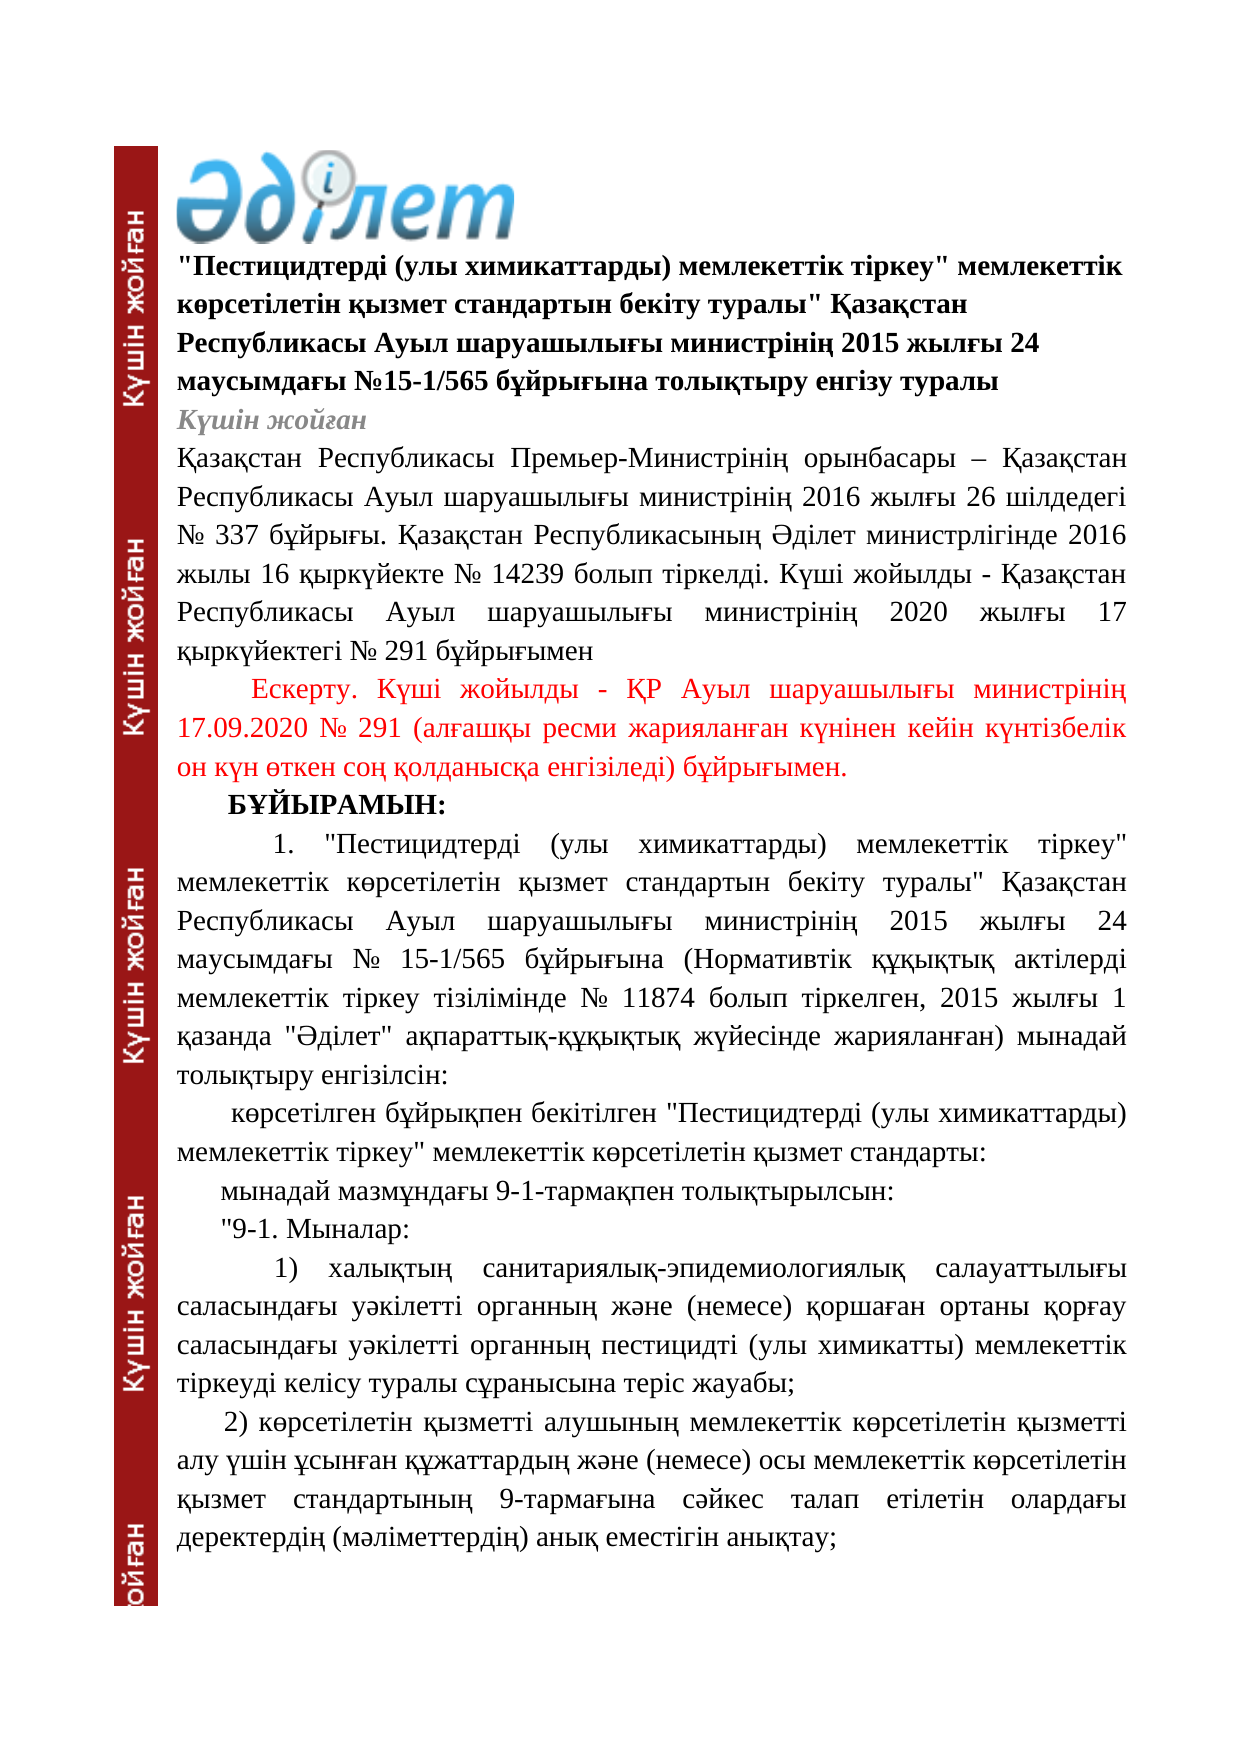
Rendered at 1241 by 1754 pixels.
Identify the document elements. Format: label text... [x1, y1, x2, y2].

text БҰЙЫРАМЫН: [112, 787, 1128, 821]
picture [114, 1553, 158, 1606]
text Күшін жойған [112, 402, 1128, 435]
text "9-1. Мыналар: [112, 1211, 1128, 1245]
picture [114, 821, 158, 826]
text 2) көрсетілетін қызметті алушының мемлекеттік көрсетілетін қызметті алу үшін ұсынған құжаттардың және (немесе) осы мемлекеттік көрсетілетін қызмет стандартының 9-тармағына сәйкес талап етілетін олардағы деректердің (мәліметтердің) анық еместігін анықтау; [112, 1404, 1128, 1553]
picture [114, 1206, 158, 1211]
picture [114, 1245, 158, 1250]
picture [114, 1168, 158, 1173]
picture [114, 1399, 158, 1404]
text мынадай мазмұндағы 9-1-тармақпен толықтырылсын: [112, 1173, 1128, 1206]
picture [176, 150, 515, 244]
picture [114, 397, 158, 402]
picture [114, 667, 158, 672]
text 1) халықтың санитариялық-эпидемиологиялық салауаттылығы саласындағы уәкілетті органның және (немесе) қоршаған ортаны қорғау саласындағы уәкілетті органның пестицидті (улы химикатты) мемлекеттік тіркеуді келісу туралы сұранысына теріс жауабы; [112, 1250, 1128, 1399]
picture [114, 146, 158, 248]
text Қазақстан Республикасы Премьер-Министрінің орынбасары – Қазақстан Республикасы Ауыл шаруашылығы министрінің 2016 жылғы 26 шілдедегі № 337 бұйрығы. Қазақстан Республикасының Әділет министрлігінде 2016 жылы 16 қыркүйекте № 14239 болып тіркелді. Күші жойылды - Қазақстан Республикасы Ауыл шаруашылығы министрінің 2020 жылғы 17 қыркүйектегі № 291 бұйрығымен [112, 440, 1128, 667]
text көрсетілген бұйрықпен бекітілген "Пестицидтерді (улы химикаттарды) мемлекеттік тіркеу" мемлекеттік көрсетілетін қызмет стандарты: [112, 1096, 1128, 1168]
text 1. "Пестицидтерді (улы химикаттарды) мемлекеттік тіркеу" мемлекеттік көрсетілетін қызмет стандартын бекіту туралы" Қазақстан Республикасы Ауыл шаруашылығы министрінің 2015 жылғы 24 маусымдағы № 15-1/565 бұйрығына (Нормативтік құқықтық актілерді мемлекеттік тіркеу тізілімінде № 11874 болып тіркелген, 2015 жылғы 1 қазанда "Әділет" ақпараттық-құқықтық жүйесінде жарияланған) мынадай толықтыру енгізілсін: [112, 826, 1128, 1091]
picture [114, 1091, 158, 1096]
picture [114, 782, 158, 787]
text Ескерту. Күші жойылды - ҚР Ауыл шаруашылығы министрінің 17.09.2020 № 291 (алғашқы ресми жарияланған күнінен кейін күнтізбелік он күн өткен соң қолданысқа енгізіледі) бұйрығымен. [112, 672, 1128, 782]
text "Пестицидтерді (улы химикаттарды) мемлекеттік тіркеу" мемлекеттік көрсетілетін қызмет стандартын бекіту туралы" Қазақстан Республикасы Ауыл шаруашылығы министрінің 2015 жылғы 24 маусымдағы №15-1/565 бұйрығына толықтыру енгізу туралы [112, 248, 1128, 397]
picture [114, 435, 158, 440]
